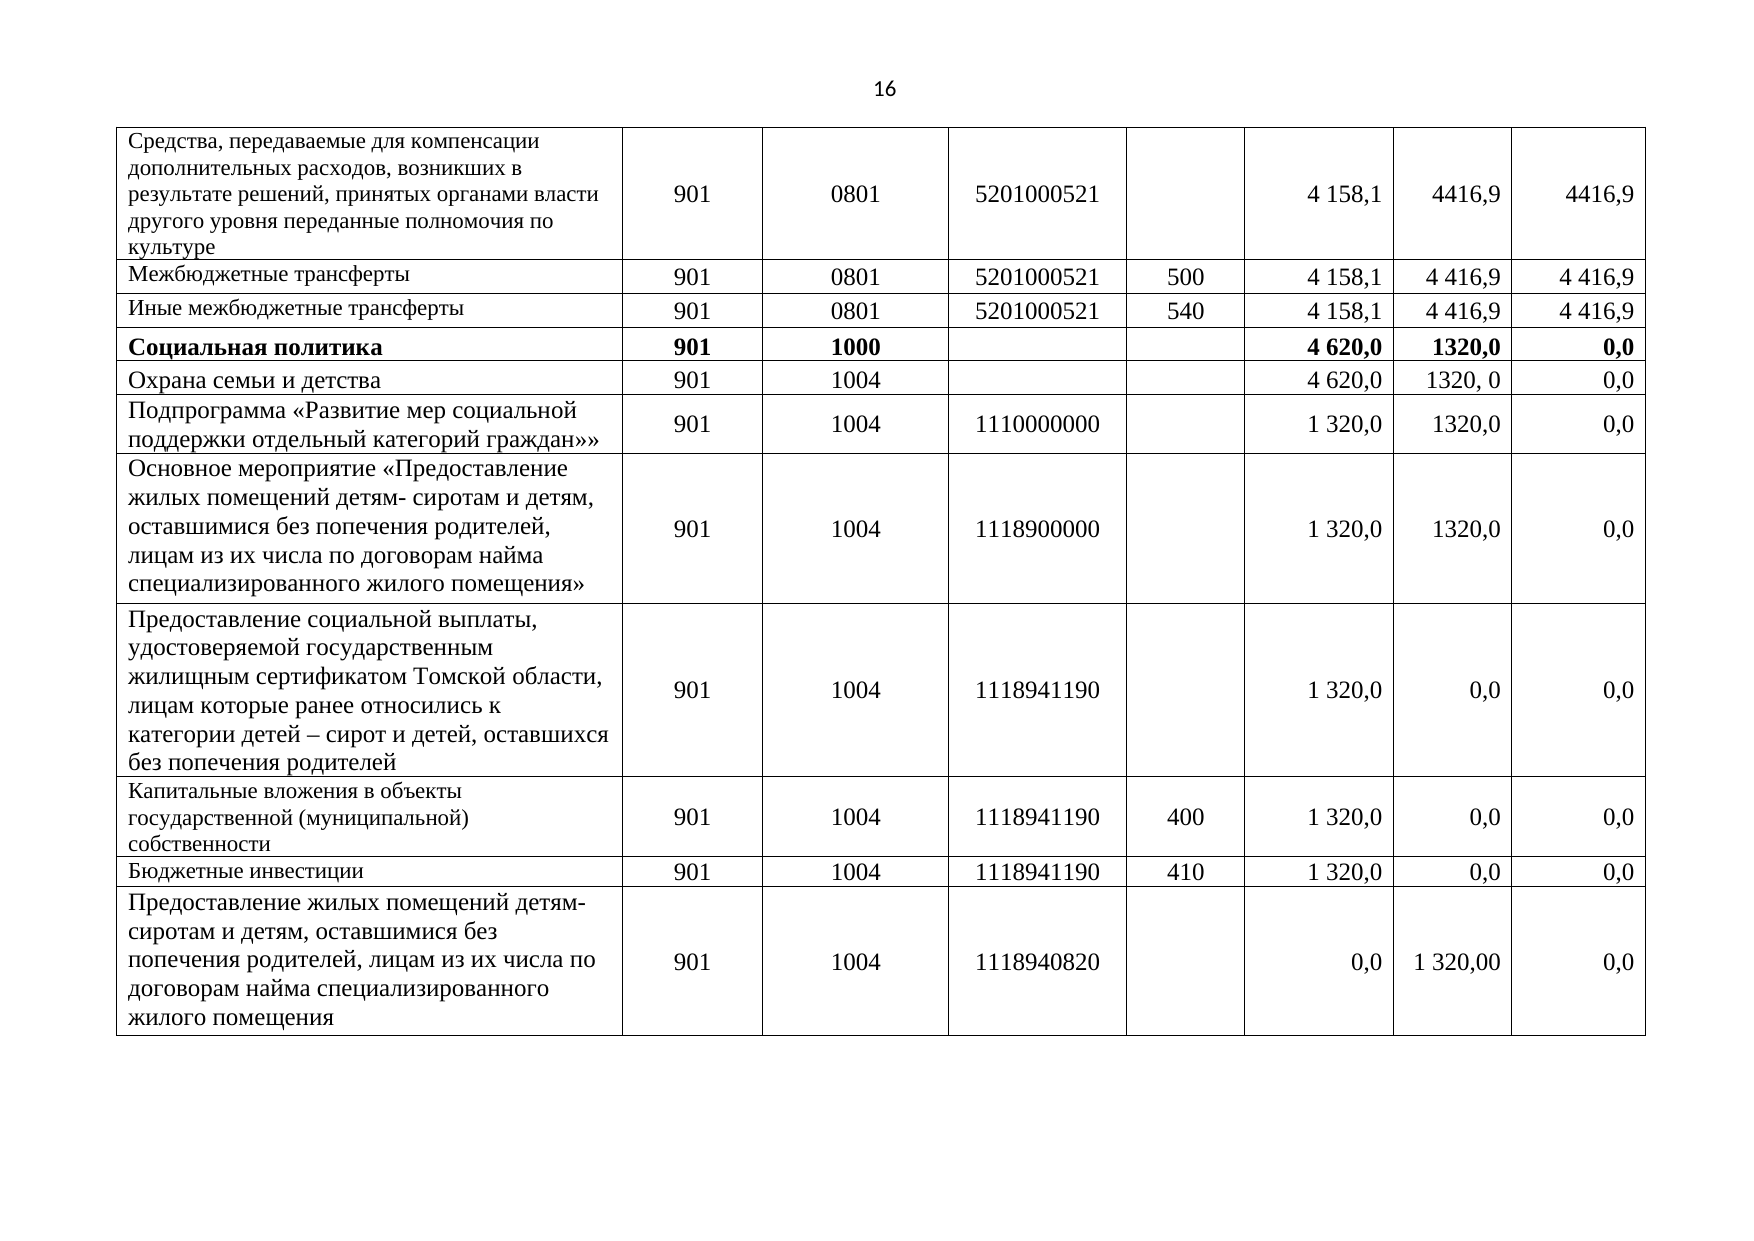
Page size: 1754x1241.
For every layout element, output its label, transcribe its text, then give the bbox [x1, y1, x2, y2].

table_cell 0,0 [1512, 454, 1645, 603]
table_cell 500 [1127, 260, 1244, 293]
table_cell [1127, 395, 1244, 452]
table_cell 0,0 [1394, 777, 1511, 856]
table_cell 4 158,1 [1245, 128, 1393, 259]
table_cell [1127, 454, 1244, 603]
table_cell 1118940820 [949, 887, 1126, 1035]
table_cell 0,0 [1512, 857, 1645, 886]
table_cell 0,0 [1394, 857, 1511, 886]
table_cell 1004 [763, 361, 948, 394]
table_cell 0801 [763, 294, 948, 327]
table_cell 1004 [763, 857, 948, 886]
table_cell 0801 [763, 128, 948, 259]
table_cell 4 158,1 [1245, 294, 1393, 327]
table_cell [1127, 328, 1244, 360]
table_cell 1320,0 [1394, 454, 1511, 603]
table_cell [1127, 361, 1244, 394]
table_cell 1 320,0 [1245, 777, 1393, 856]
table_cell 1004 [763, 777, 948, 856]
table_cell [949, 361, 1126, 394]
table_cell 1004 [763, 604, 948, 776]
table_cell 4 620,0 [1245, 361, 1393, 394]
table_cell [1127, 128, 1244, 259]
table_cell 4 416,9 [1512, 260, 1645, 293]
table_cell Средства, передаваемые для компенсации дополнительных расходов, возникших в результате решений, принятых органами власти другого уровня переданные полномочия по культуре [117, 128, 622, 259]
table_cell 1004 [763, 395, 948, 452]
table_cell 1 320,0 [1245, 604, 1393, 776]
table_cell 4 416,9 [1394, 260, 1511, 293]
table_cell Бюджетные инвестиции [117, 857, 622, 886]
table_cell 1110000000 [949, 395, 1126, 452]
table_cell 4416,9 [1512, 128, 1645, 259]
table_cell 901 [623, 395, 762, 452]
table_cell 1004 [763, 887, 948, 1035]
table_cell 901 [623, 887, 762, 1035]
table_cell 0,0 [1512, 604, 1645, 776]
table_cell 1118941190 [949, 604, 1126, 776]
table_cell 4 158,1 [1245, 260, 1393, 293]
table_cell 1320, 0 [1394, 361, 1511, 394]
table_cell [949, 328, 1126, 360]
table_cell 1118941190 [949, 777, 1126, 856]
table_cell 0,0 [1512, 328, 1645, 360]
table_cell Социальная политика [117, 328, 622, 360]
table_cell 0,0 [1394, 604, 1511, 776]
table_cell 1 320,0 [1245, 857, 1393, 886]
table_cell 1320,0 [1394, 328, 1511, 360]
table_cell 5201000521 [949, 260, 1126, 293]
table_cell 400 [1127, 777, 1244, 856]
table_cell Охрана семьи и детства [117, 361, 622, 394]
table_cell Иные межбюджетные трансферты [117, 294, 622, 327]
table_cell Основное мероприятие «Предоставление жилых помещений детям- сиротам и детям, оставшимися без попечения родителей, лицам из их числа по договорам найма специализированного жилого помещения» [117, 454, 622, 603]
table_cell 901 [623, 260, 762, 293]
table_cell 1118941190 [949, 857, 1126, 886]
table_cell Капитальные вложения в объекты государственной (муниципальной) собственности [117, 777, 622, 856]
table_cell 901 [623, 328, 762, 360]
table_cell 901 [623, 857, 762, 886]
table_cell 901 [623, 604, 762, 776]
table_cell Предоставление жилых помещений детям- сиротам и детям, оставшимися без попечения родителей, лицам из их числа по договорам найма специализированного жилого помещения [117, 887, 622, 1035]
table_cell Предоставление социальной выплаты, удостоверяемой государственным жилищным сертификатом Томской области, лицам которые ранее относились к категории детей – сирот и детей, оставшихся без попечения родителей [117, 604, 622, 776]
table_cell 0801 [763, 260, 948, 293]
table_cell 4416,9 [1394, 128, 1511, 259]
table_cell [1127, 887, 1244, 1035]
table_cell 1 320,00 [1394, 887, 1511, 1035]
table_cell 1118900000 [949, 454, 1126, 603]
table_cell 901 [623, 128, 762, 259]
table_cell Межбюджетные трансферты [117, 260, 622, 293]
table_cell 0,0 [1512, 361, 1645, 394]
table_cell 5201000521 [949, 294, 1126, 327]
table_cell 1000 [763, 328, 948, 360]
table_cell 1 320,0 [1245, 395, 1393, 452]
table_cell 5201000521 [949, 128, 1126, 259]
table_cell 4 416,9 [1394, 294, 1511, 327]
table_cell 0,0 [1245, 887, 1393, 1035]
table_cell 1320,0 [1394, 395, 1511, 452]
table_cell 540 [1127, 294, 1244, 327]
table_cell 4 620,0 [1245, 328, 1393, 360]
table_cell 410 [1127, 857, 1244, 886]
table_cell Подпрограмма «Развитие мер социальной поддержки отдельный категорий граждан»» [117, 395, 622, 452]
table_cell 901 [623, 361, 762, 394]
table_cell 901 [623, 454, 762, 603]
table_cell 1 320,0 [1245, 454, 1393, 603]
table_cell 4 416,9 [1512, 294, 1645, 327]
table_cell 901 [623, 777, 762, 856]
table_cell 0,0 [1512, 395, 1645, 452]
table_cell 1004 [763, 454, 948, 603]
table_cell 0,0 [1512, 887, 1645, 1035]
table_cell 901 [623, 294, 762, 327]
table_cell 0,0 [1512, 777, 1645, 856]
table_cell [1127, 604, 1244, 776]
